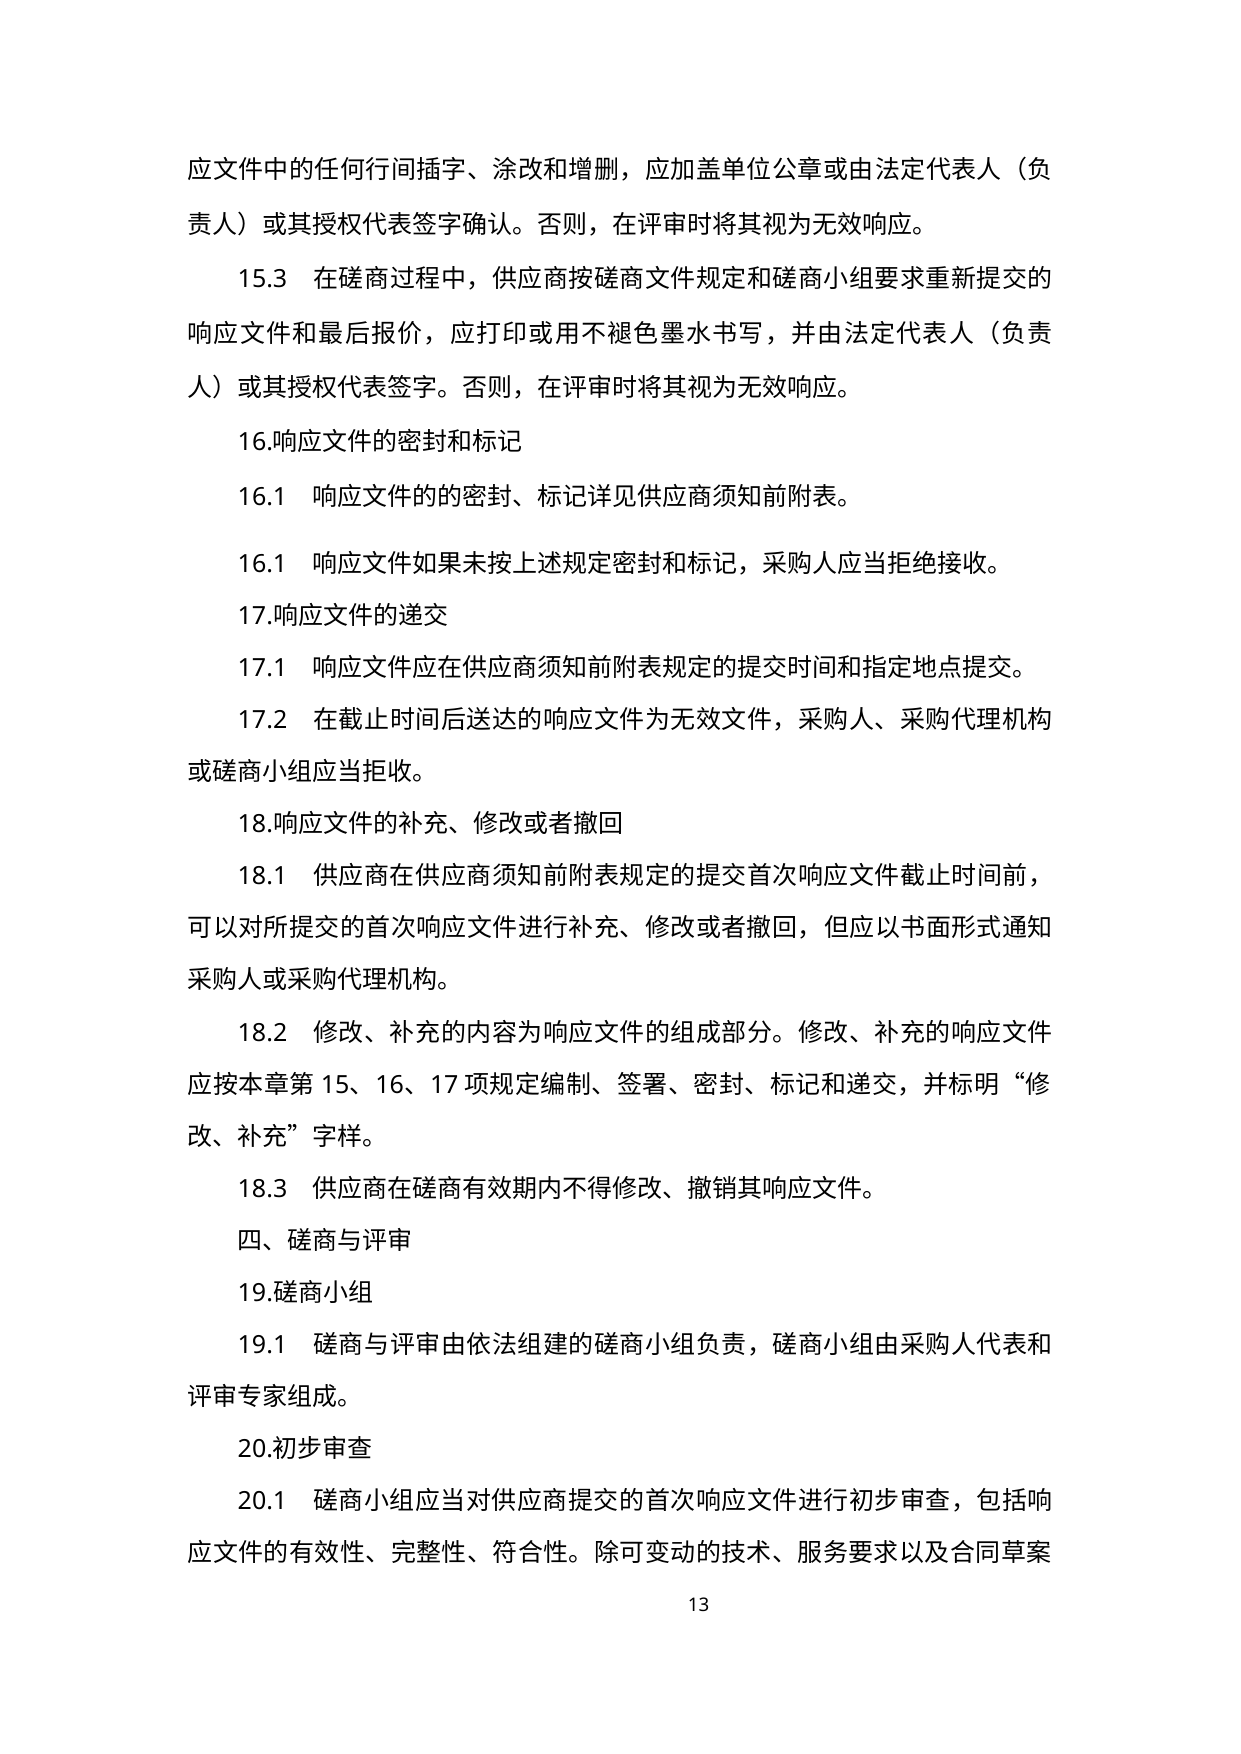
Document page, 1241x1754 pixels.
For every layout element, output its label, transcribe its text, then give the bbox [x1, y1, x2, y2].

text 16.1 响应文件的的密封、标记详见供应商须知前附表。 [187, 476, 1053, 512]
text 18.2 修改、补充的内容为响应文件的组成部分。修改、补充的响应文件应按本章第15、16、17项规定编制、签署、密封、标记和递交，并标明“修改、补充”字样。 [187, 999, 1053, 1156]
text 18.1 供应商在供应商须知前附表规定的提交首次响应文件截止时间前，可以对所提交的首次响应文件进行补充、修改或者撤回，但应以书面形式通知采购人或采购代理机构。 [187, 843, 1053, 999]
text 17.2 在截止时间后送达的响应文件为无效文件，采购人、采购代理机构或磋商小组应当拒收。 [187, 687, 1053, 791]
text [187, 1468, 1053, 1572]
text 16.1 响应文件如果未按上述规定密封和标记，采购人应当拒绝接收。 [187, 531, 1053, 583]
text 19.磋商小组 [187, 1260, 1053, 1312]
text 20.初步审查 [187, 1416, 1053, 1468]
text 17.1 响应文件应在供应商须知前附表规定的提交时间和指定地点提交。 [187, 635, 1053, 687]
text 17.响应文件的递交 [187, 583, 1053, 635]
text 15.3 在磋商过程中，供应商按磋商文件规定和磋商小组要求重新提交的响应文件和最后报价，应打印或用不褪色墨水书写，并由法定代表人（负责人）或其授权代表签字。否则，在评审时将其视为无效响应。 [187, 259, 1053, 404]
text 19.1 磋商与评审由依法组建的磋商小组负责，磋商小组由采购人代表和评审专家组成。 [187, 1312, 1053, 1416]
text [187, 150, 1053, 241]
text 四、磋商与评审 [187, 1208, 1053, 1260]
text 16.响应文件的密封和标记 [187, 422, 1053, 458]
text 18.响应文件的补充、修改或者撤回 [187, 791, 1053, 843]
text 18.3 供应商在磋商有效期内不得修改、撤销其响应文件。 [187, 1156, 1053, 1208]
